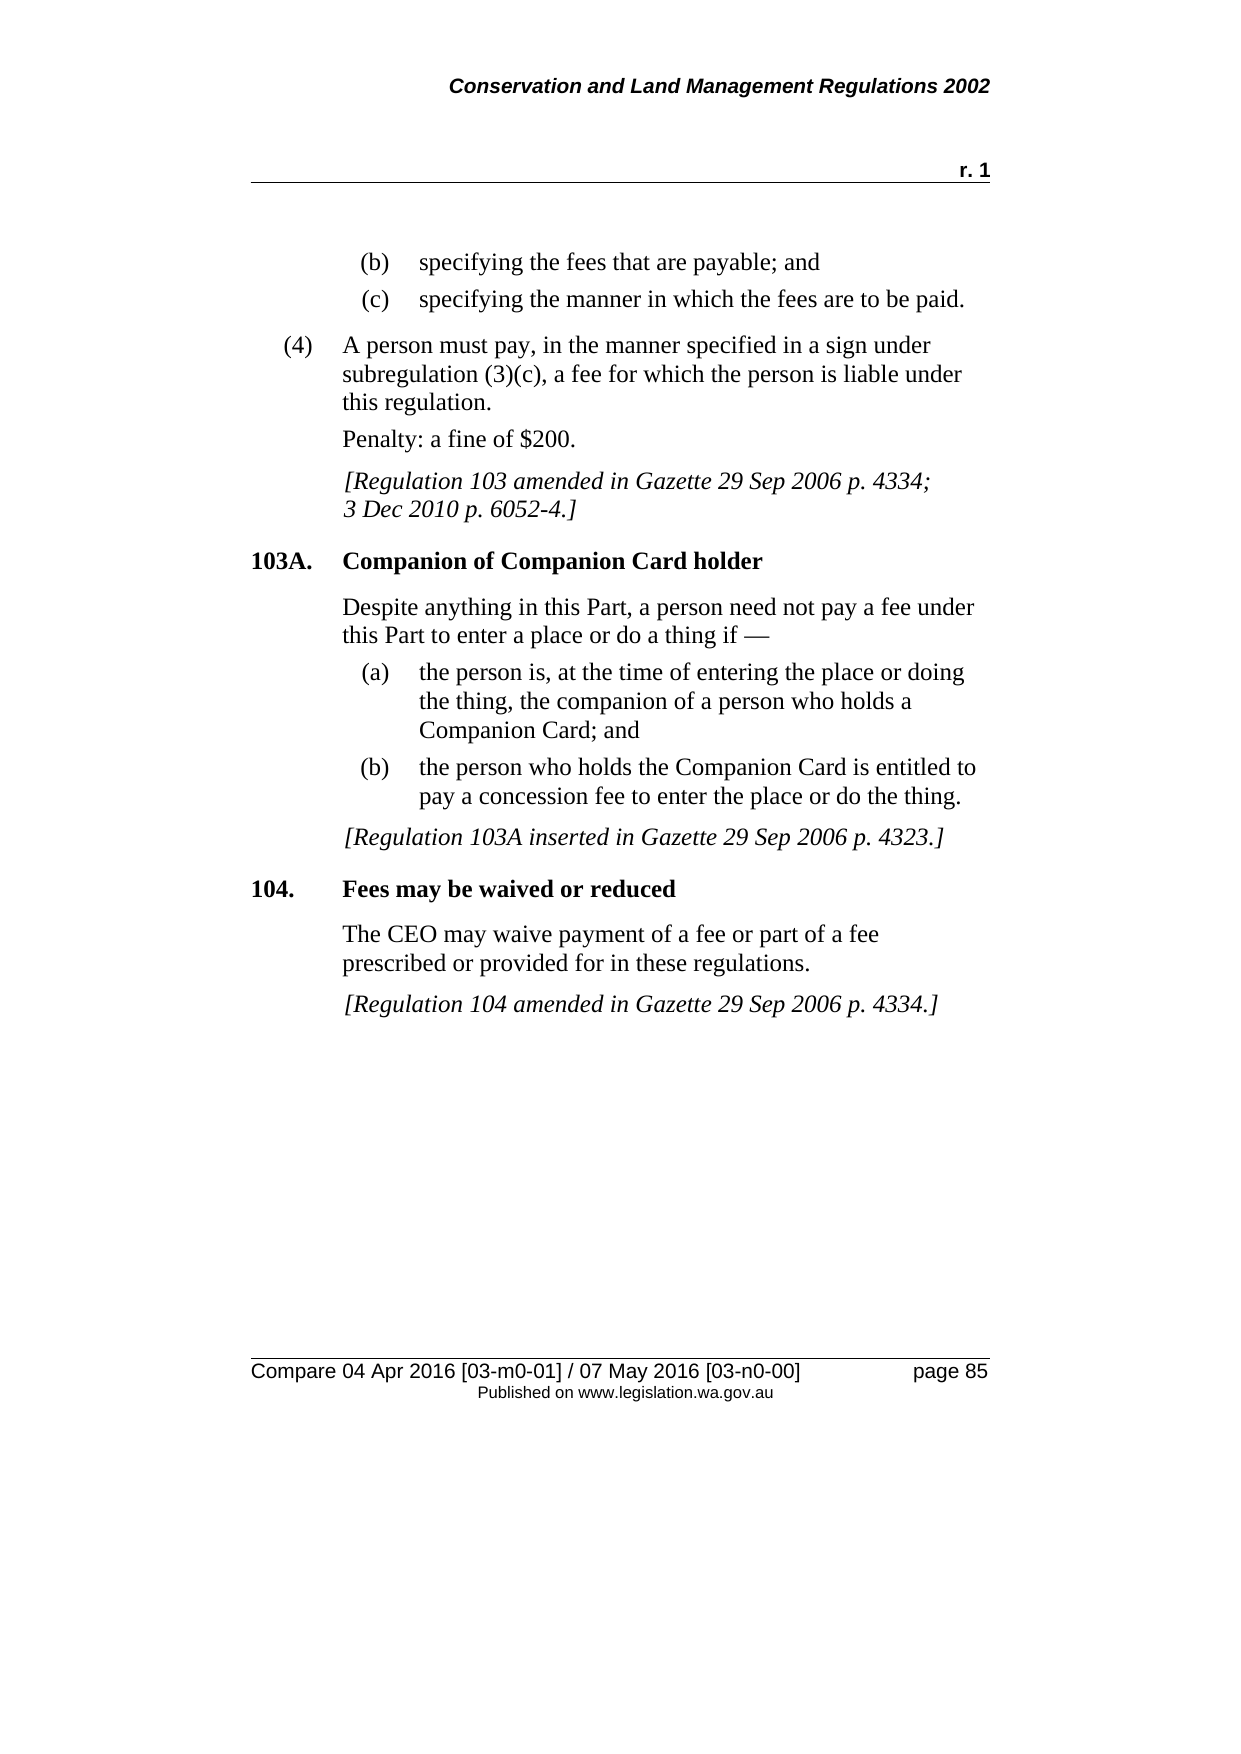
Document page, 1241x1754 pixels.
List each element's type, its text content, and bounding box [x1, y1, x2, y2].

text (c) specifying the manner in which the fees are to be paid. [251, 284, 990, 313]
text The CEO may waive payment of a fee or part of a fee prescribed or provided for in these regulations. [251, 919, 990, 977]
subtitle 104. Fees may be waived or reduced [251, 874, 990, 902]
text (4) A person must pay, in the manner specified in a sign under subregulation (3)(c), a fee for which the person is liable under this regulation. [251, 330, 990, 416]
text (a) the person is, at the time of entering the place or doing the thing, the companion of a person who holds a Companion Card; and [251, 657, 990, 744]
text [Regulation 103A inserted in Gazette 29 Sep 2006 p. 4323.] [251, 822, 990, 851]
text (b) specifying the fees that are payable; and [251, 247, 990, 276]
text Despite anything in this Part, a person need not pay a fee under this Part to enter a place or do a thing if — [251, 592, 990, 649]
text (b) the person who holds the Companion Card is entitled to pay a concession fee to enter the place or do the thing. [251, 752, 990, 809]
subtitle 103A. Companion of Companion Card holder [251, 546, 990, 575]
text Penalty: a fine of $200. [251, 424, 990, 453]
text [Regulation 104 amended in Gazette 29 Sep 2006 p. 4334.] [251, 989, 990, 1018]
text [Regulation 103 amended in Gazette 29 Sep 2006 p. 4334; 3 Dec 2010 p. 6052-4.] [251, 466, 990, 523]
